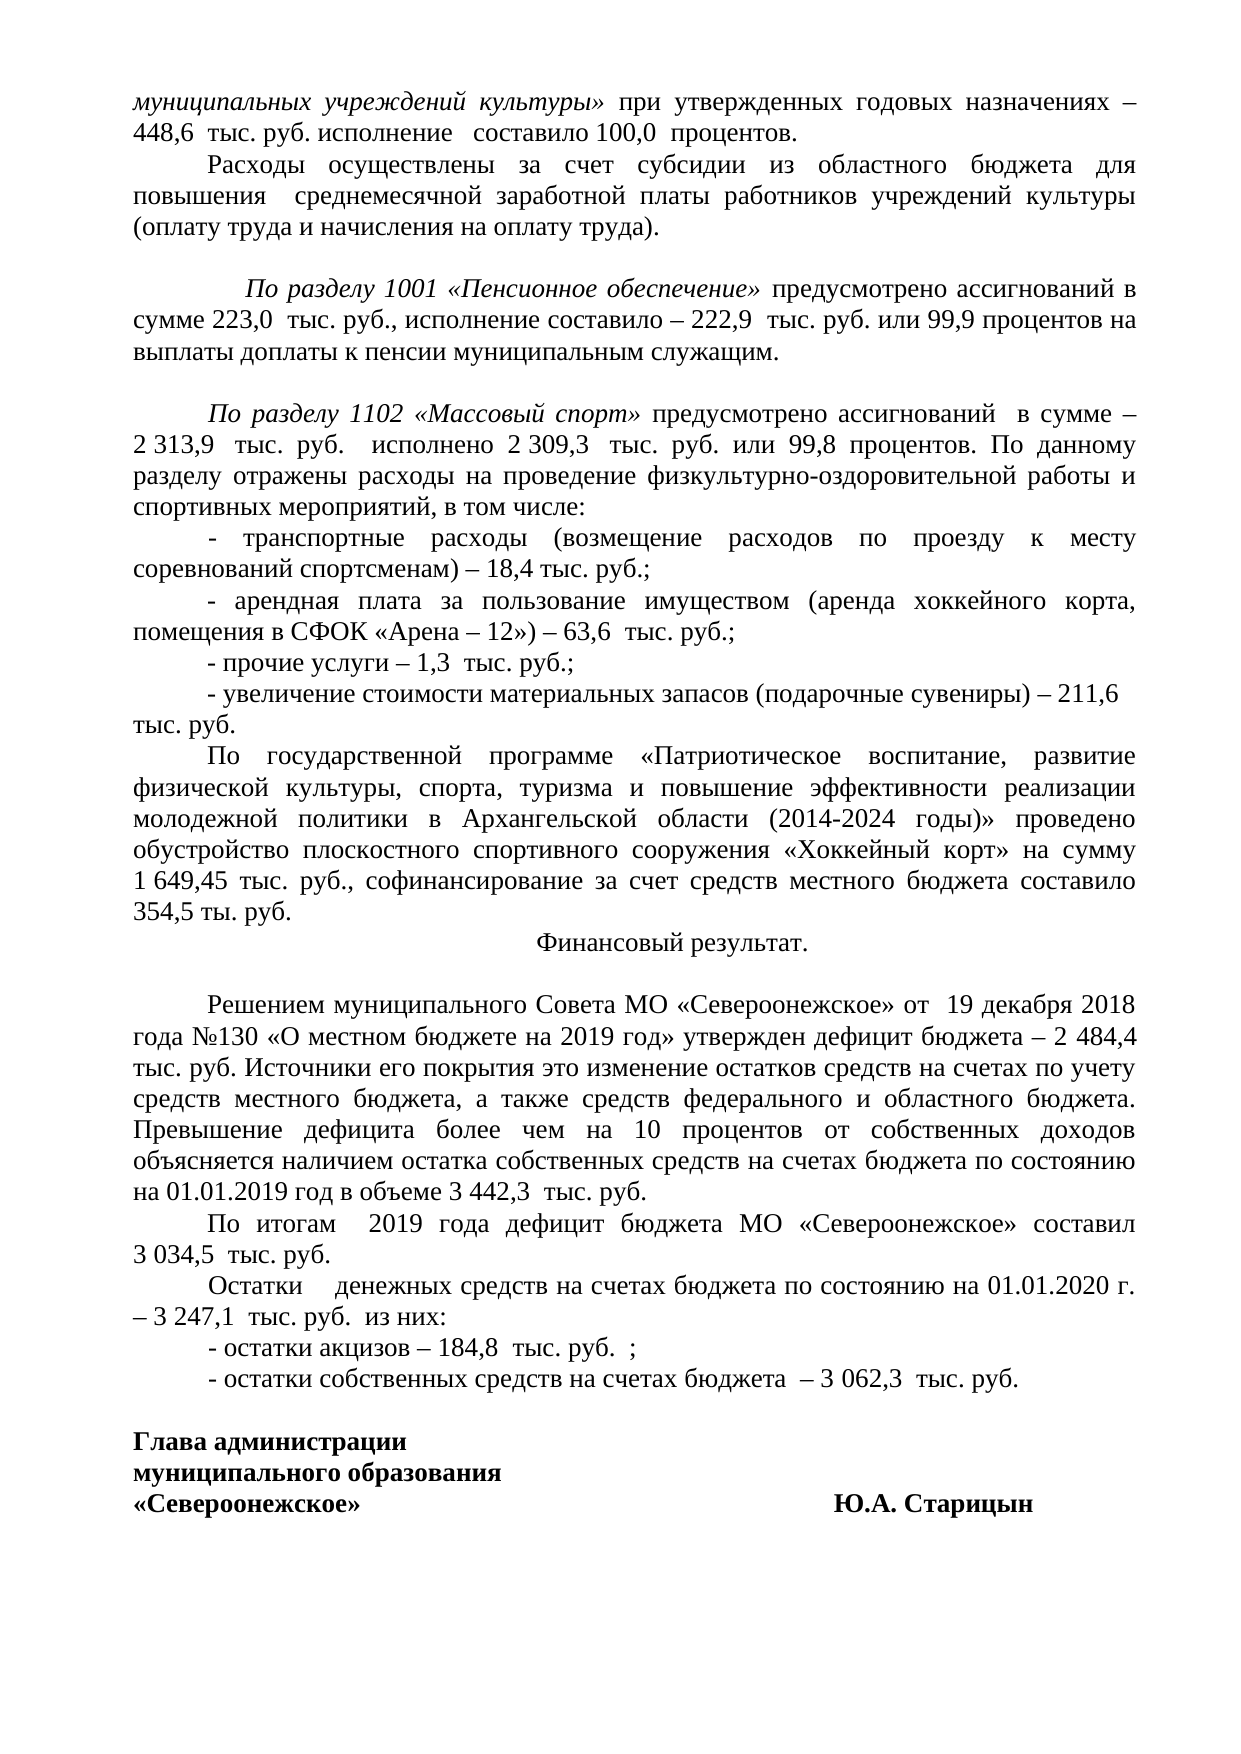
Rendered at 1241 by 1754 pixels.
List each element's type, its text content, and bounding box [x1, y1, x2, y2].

list - транспортные расходы (возмещение расходов по проезду к месту соревнований спортсменам) – 18,4 тыс. руб.; [133, 521, 1137, 584]
text «Североонежское» Ю.А. Старицын [133, 1487, 1137, 1518]
text муниципального образования [133, 1456, 1137, 1487]
list - остатки акцизов – 184,8 тыс. руб. ; [133, 1331, 1137, 1362]
list Решением муниципального Совета МО «Североонежское» от 19 декабря 2018 года №130 «О местном бюджете на 2019 год» утвержден дефицит бюджета – 2 484,4 тыс. руб. Источники его покрытия это изменение остатков средств на счетах по учету средств местного бюджета, а также средств федерального и областного бюджета. Превышение дефицита более чем на 10 процентов от собственных доходов объясняется наличием остатка собственных средств на счетах бюджета по состоянию на 01.01.2019 год в объеме 3 442,3 тыс. руб. [133, 989, 1137, 1207]
list - прочие услуги – 1,3 тыс. руб.; [133, 646, 1137, 677]
list Остатки денежных средств на счетах бюджета по состоянию на 01.01.2020 г. – 3 247,1 тыс. руб. из них: [133, 1269, 1137, 1331]
list Расходы осуществлены за счет субсидии из областного бюджета для повышения среднемесячной заработной платы работников учреждений культуры (оплату труда и начисления на оплату труда). [133, 148, 1137, 241]
text Глава администрации [133, 1425, 1137, 1456]
list По итогам 2019 года дефицит бюджета МО «Североонежское» составил 3 034,5 тыс. руб. [133, 1207, 1137, 1269]
list Финансовый результат. [133, 926, 1137, 957]
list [133, 85, 1137, 148]
list - остатки собственных средств на счетах бюджета – 3 062,3 тыс. руб. [133, 1362, 1137, 1393]
list По разделу 1001 «Пенсионное обеспечение» предусмотрено ассигнований в сумме 223,0 тыс. руб., исполнение составило – 222,9 тыс. руб. или 99,9 процентов на выплаты доплаты к пенсии муниципальным служащим. [133, 272, 1137, 366]
list - увеличение стоимости материальных запасов (подарочные сувениры) – 211,6 тыс. руб. [133, 677, 1137, 739]
list По разделу 1102 «Массовый спорт» предусмотрено ассигнований в сумме – 2 313,9 тыс. руб. исполнено 2 309,3 тыс. руб. или 99,8 процентов. По данному разделу отражены расходы на проведение физкультурно-оздоровительной работы и спортивных мероприятий, в том числе: [133, 397, 1137, 521]
list - арендная плата за пользование имуществом (аренда хоккейного корта, помещения в СФОК «Арена – 12») – 63,6 тыс. руб.; [133, 584, 1137, 646]
list По государственной программе «Патриотическое воспитание, развитие физической культуры, спорта, туризма и повышение эффективности реализации молодежной политики в Архангельской области (2014-2024 годы)» проведено обустройство плоскостного спортивного сооружения «Хоккейный корт» на сумму 1 649,45 тыс. руб., софинансирование за счет средств местного бюджета составило 354,5 ты. руб. [133, 739, 1137, 926]
